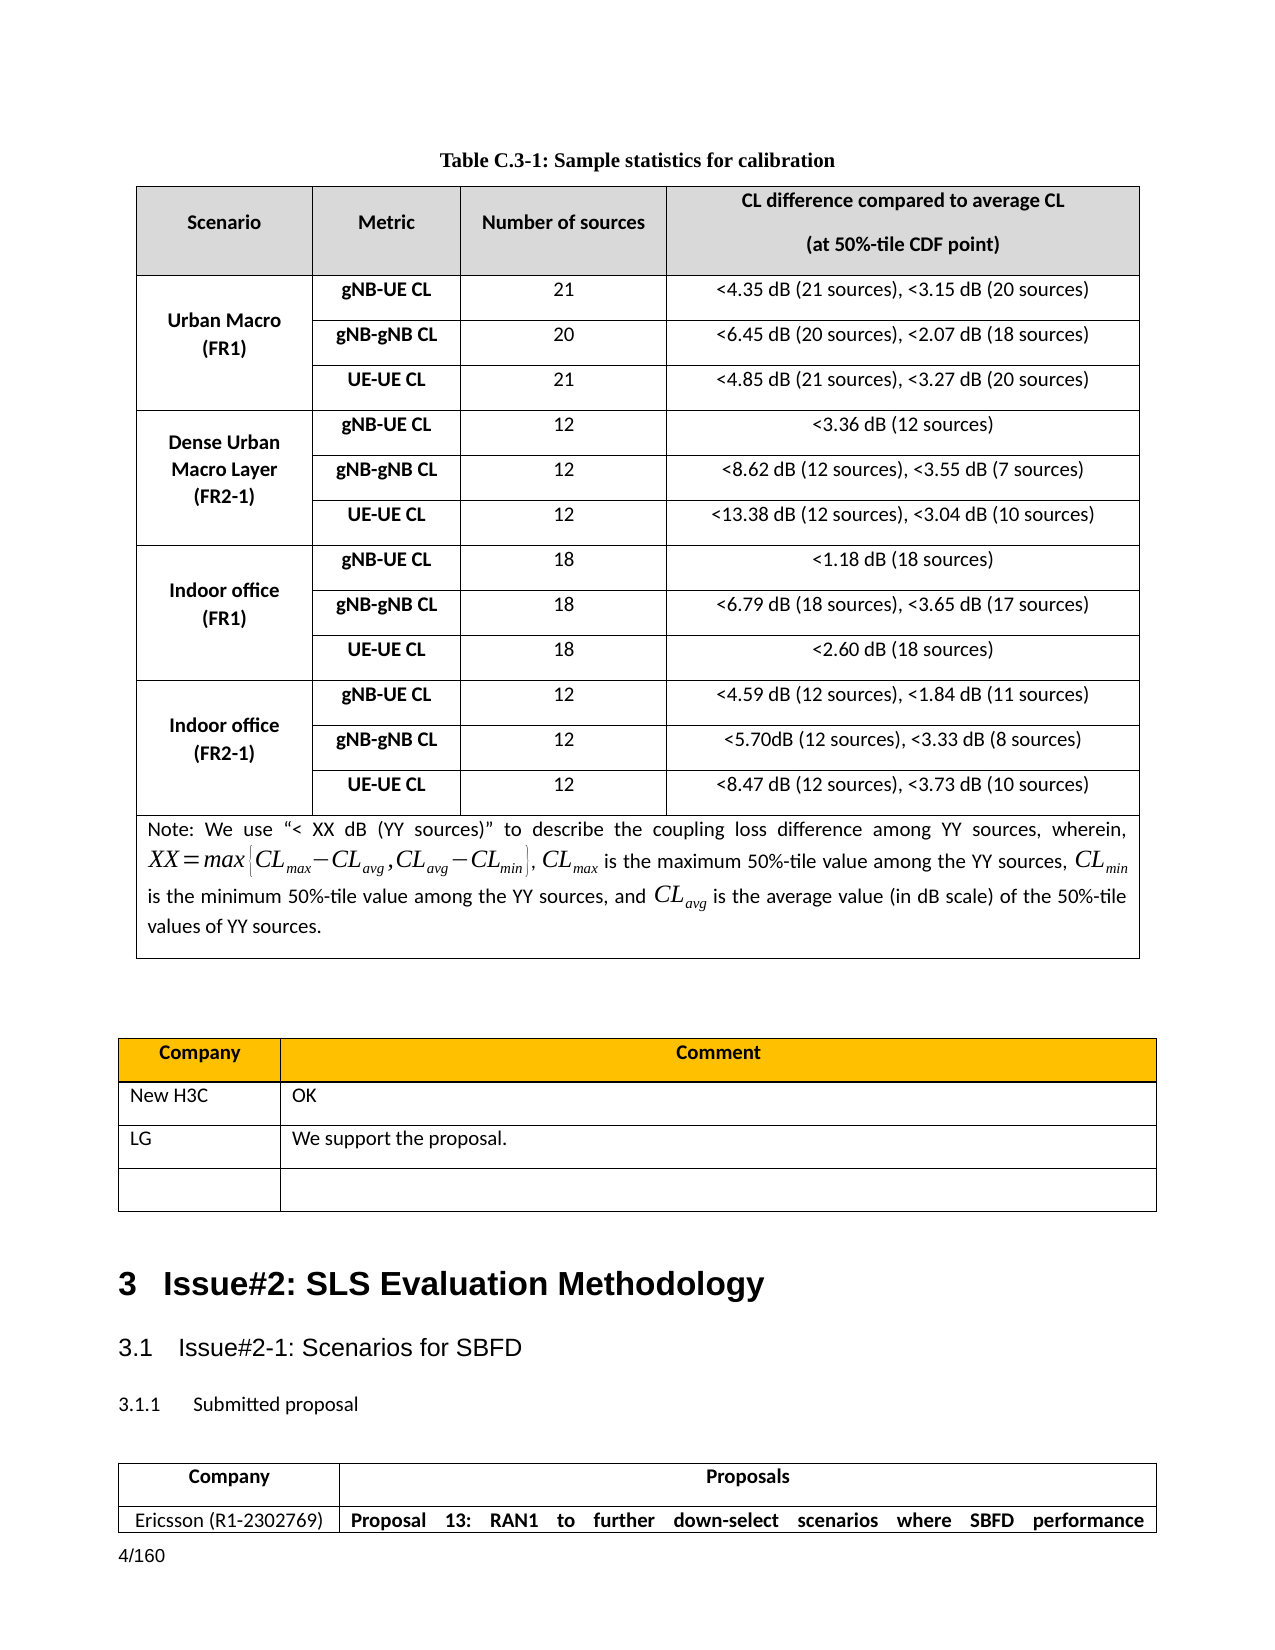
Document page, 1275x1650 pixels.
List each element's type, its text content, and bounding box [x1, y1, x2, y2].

table_header Comment [281, 1039, 1156, 1081]
table_cell gNB-gNB CL [313, 726, 460, 770]
table_cell gNB-gNB CL [313, 321, 460, 365]
table_cell UE-UE CL [313, 366, 460, 410]
list Submitted proposal [118, 1392, 1157, 1417]
table_cell UE-UE CL [313, 501, 460, 545]
table_header Company [119, 1039, 280, 1081]
table_cell <4.59 dB (12 sources), <1.84 dB (11 sources) [667, 681, 1139, 725]
subtitle Issue#2: SLS Evaluation Methodology [118, 1264, 1157, 1303]
table_cell 12 [461, 411, 666, 455]
table_cell Note: We use “< XX dB (YY sources)” to describe the coupling loss difference among YY sources, wherein, , is the maximum 50%-tile value among the YY sources, is the minimum 50%-tile value among the YY sources, and is the average value (in dB scale) of the 50%-tile values of YY sources. [137, 816, 1139, 957]
table_cell 18 [461, 591, 666, 635]
table_cell <2.60 dB (18 sources) [667, 636, 1139, 680]
table_cell Urban Macro (FR1) [137, 276, 312, 410]
table_header Scenario [137, 187, 312, 275]
table_cell 12 [461, 681, 666, 725]
table_cell 12 [461, 726, 666, 770]
table_cell 18 [461, 546, 666, 590]
table_cell <4.35 dB (21 sources), <3.15 dB (20 sources) [667, 276, 1139, 320]
table_cell 20 [461, 321, 666, 365]
table_cell 12 [461, 456, 666, 500]
table_cell <8.47 dB (12 sources), <3.73 dB (10 sources) [667, 771, 1139, 815]
table_cell OK [281, 1083, 1156, 1124]
table_cell 12 [461, 771, 666, 815]
table_header Metric [313, 187, 460, 275]
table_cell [340, 1507, 1156, 1532]
table_cell <8.62 dB (12 sources), <3.55 dB (7 sources) [667, 456, 1139, 500]
table_cell <6.79 dB (18 sources), <3.65 dB (17 sources) [667, 591, 1139, 635]
table_cell 21 [461, 276, 666, 320]
table_cell UE-UE CL [313, 636, 460, 680]
table_cell <6.45 dB (20 sources), <2.07 dB (18 sources) [667, 321, 1139, 365]
table_cell Indoor office (FR1) [137, 546, 312, 680]
table_header Number of sources [461, 187, 666, 275]
table_cell 12 [461, 501, 666, 545]
table_cell LG [119, 1126, 280, 1168]
table_cell <1.18 dB (18 sources) [667, 546, 1139, 590]
table_cell gNB-gNB CL [313, 456, 460, 500]
table_cell <4.85 dB (21 sources), <3.27 dB (20 sources) [667, 366, 1139, 410]
table_cell Indoor office (FR2-1) [137, 681, 312, 815]
table_cell gNB-UE CL [313, 681, 460, 725]
text Table C.3-1: Sample statistics for calibration [118, 148, 1157, 172]
table_cell gNB-UE CL [313, 546, 460, 590]
table_cell 21 [461, 366, 666, 410]
table_cell UE-UE CL [313, 771, 460, 815]
table_cell [281, 1169, 1156, 1211]
table_cell [119, 1169, 280, 1211]
table_header CL difference compared to average CL (at 50%-tile CDF point) [667, 187, 1139, 275]
table_cell Dense Urban Macro Layer (FR2-1) [137, 411, 312, 545]
table_cell <3.36 dB (12 sources) [667, 411, 1139, 455]
table_cell gNB-UE CL [313, 411, 460, 455]
table_header Company [119, 1464, 339, 1506]
table_header Proposals [340, 1464, 1156, 1506]
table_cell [119, 1507, 339, 1532]
table_cell We support the proposal. [281, 1126, 1156, 1168]
table_cell gNB-UE CL [313, 276, 460, 320]
table_cell New H3C [119, 1083, 280, 1124]
table_cell <13.38 dB (12 sources), <3.04 dB (10 sources) [667, 501, 1139, 545]
table_cell 18 [461, 636, 666, 680]
table_cell gNB-gNB CL [313, 591, 460, 635]
table_cell <5.70dB (12 sources), <3.33 dB (8 sources) [667, 726, 1139, 770]
list Issue#2-1: Scenarios for SBFD [118, 1333, 1157, 1362]
